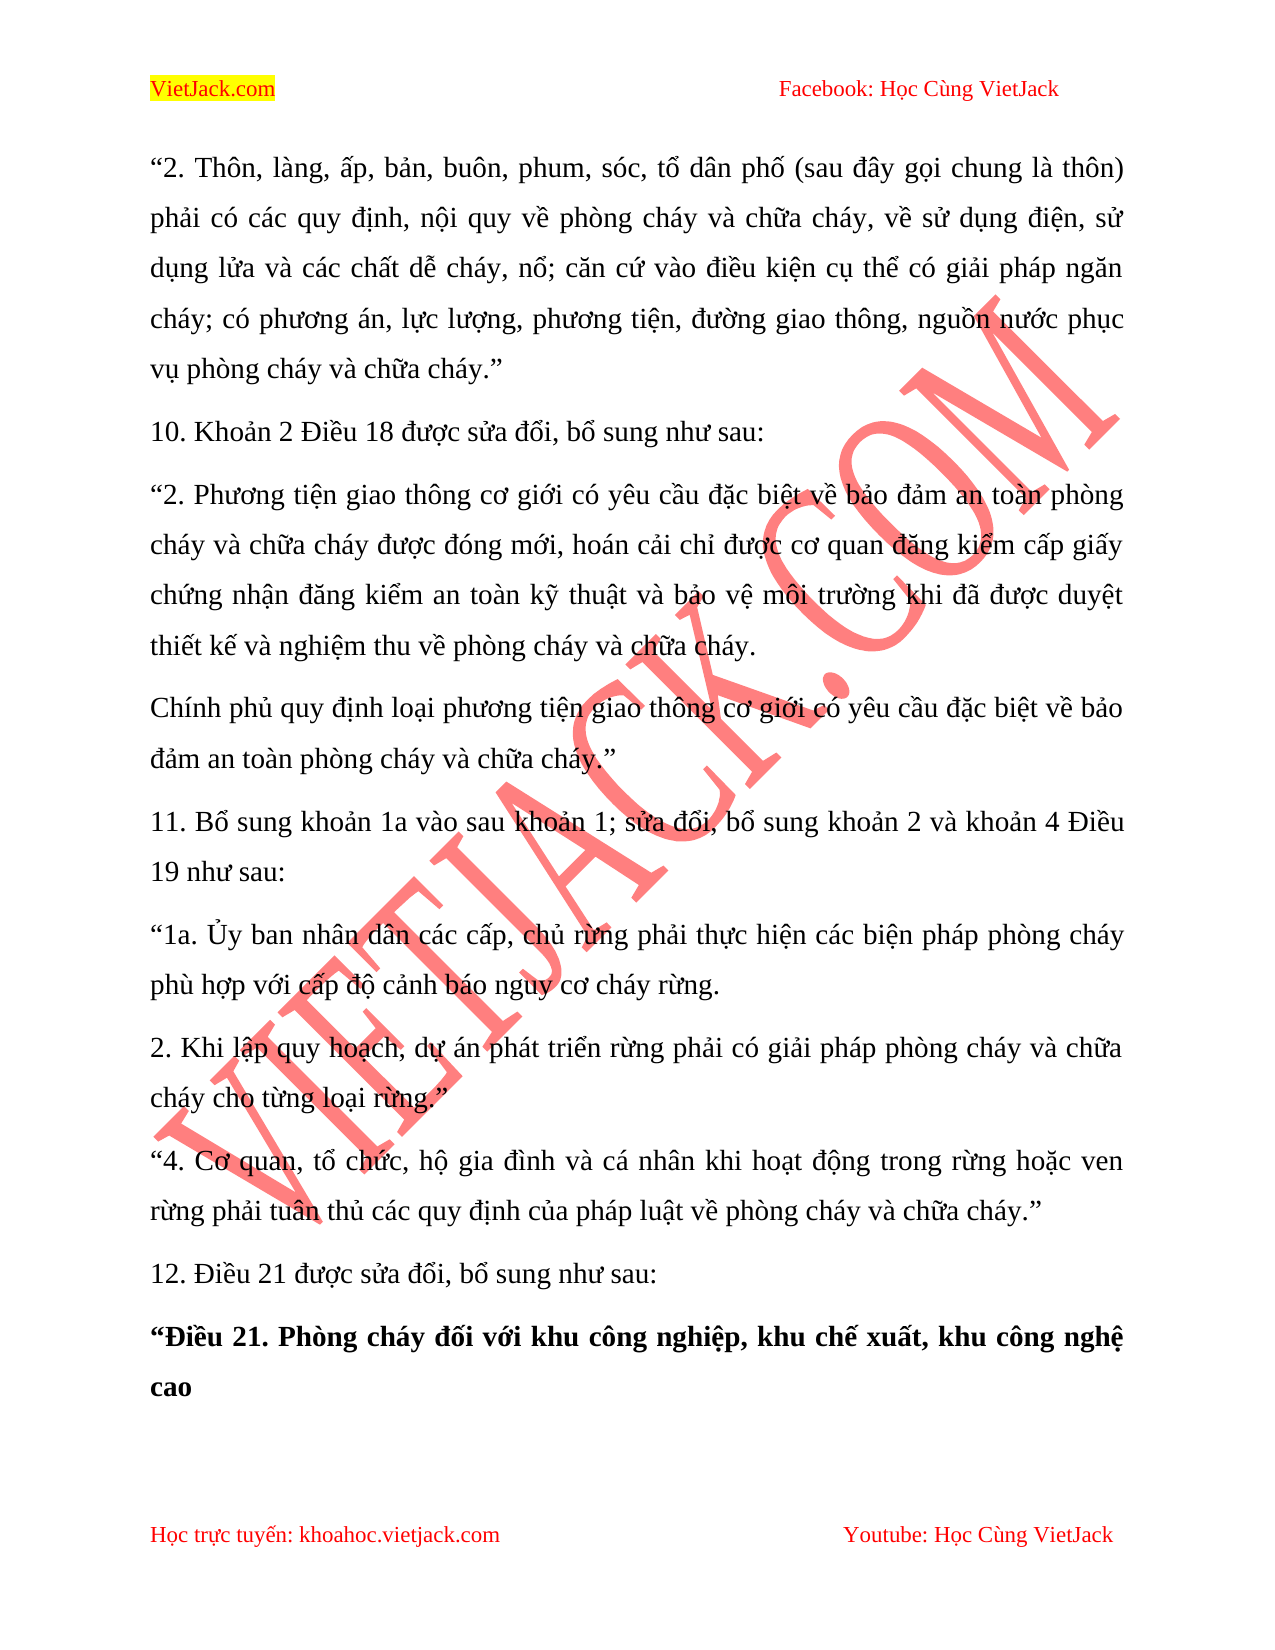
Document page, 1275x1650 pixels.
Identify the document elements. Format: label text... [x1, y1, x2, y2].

text “4. Cơ quan, tổ chức, hộ gia đình và cá nhân khi hoạt động trong rừng hoặc ven rừng phải tuân thủ các quy định của pháp luật về phòng cháy và chữa cháy.” [150, 1143, 1125, 1227]
text “Điều 21. Phòng cháy đối với khu công nghiệp, khu chế xuất, khu công nghệ cao [150, 1319, 1125, 1403]
text “2. Thôn, làng, ấp, bản, buôn, phum, sóc, tổ dân phố (sau đây gọi chung là thôn) phải có các quy định, nội quy về phòng cháy và chữa cháy, về sử dụng điện, sử dụng lửa và các chất dễ cháy, nổ; căn cứ vào điều kiện cụ thể có giải pháp ngăn cháy; có phương án, lực lượng, phương tiện, đường giao thông, nguồn nước phục vụ phòng cháy và chữa cháy.” [150, 150, 1125, 385]
text 12. Điều 21 được sửa đổi, bổ sung như sau: [150, 1256, 1125, 1290]
text 11. Bổ sung khoản 1a vào sau khoản 1; sửa đổi, bổ sung khoản 2 và khoản 4 Điều 19 như sau: [150, 804, 1125, 888]
text “1a. Ủy ban nhân dân các cấp, chủ rừng phải thực hiện các biện pháp phòng cháy phù hợp với cấp độ cảnh báo nguy cơ cháy rừng. [150, 917, 1125, 1001]
text “2. Phương tiện giao thông cơ giới có yêu cầu đặc biệt về bảo đảm an toàn phòng cháy và chữa cháy được đóng mới, hoán cải chỉ được cơ quan đăng kiểm cấp giấy chứng nhận đăng kiểm an toàn kỹ thuật và bảo vệ môi trường khi đã được duyệt thiết kế và nghiệm thu về phòng cháy và chữa cháy. [150, 477, 1125, 661]
text 2. Khi lập quy hoạch, dự án phát triển rừng phải có giải pháp phòng cháy và chữa cháy cho từng loại rừng.” [150, 1030, 1125, 1114]
text Chính phủ quy định loại phương tiện giao thông cơ giới có yêu cầu đặc biệt về bảo đảm an toàn phòng cháy và chữa cháy.” [150, 691, 1125, 774]
text 10. Khoản 2 Điều 18 được sửa đổi, bổ sung như sau: [150, 414, 1125, 448]
